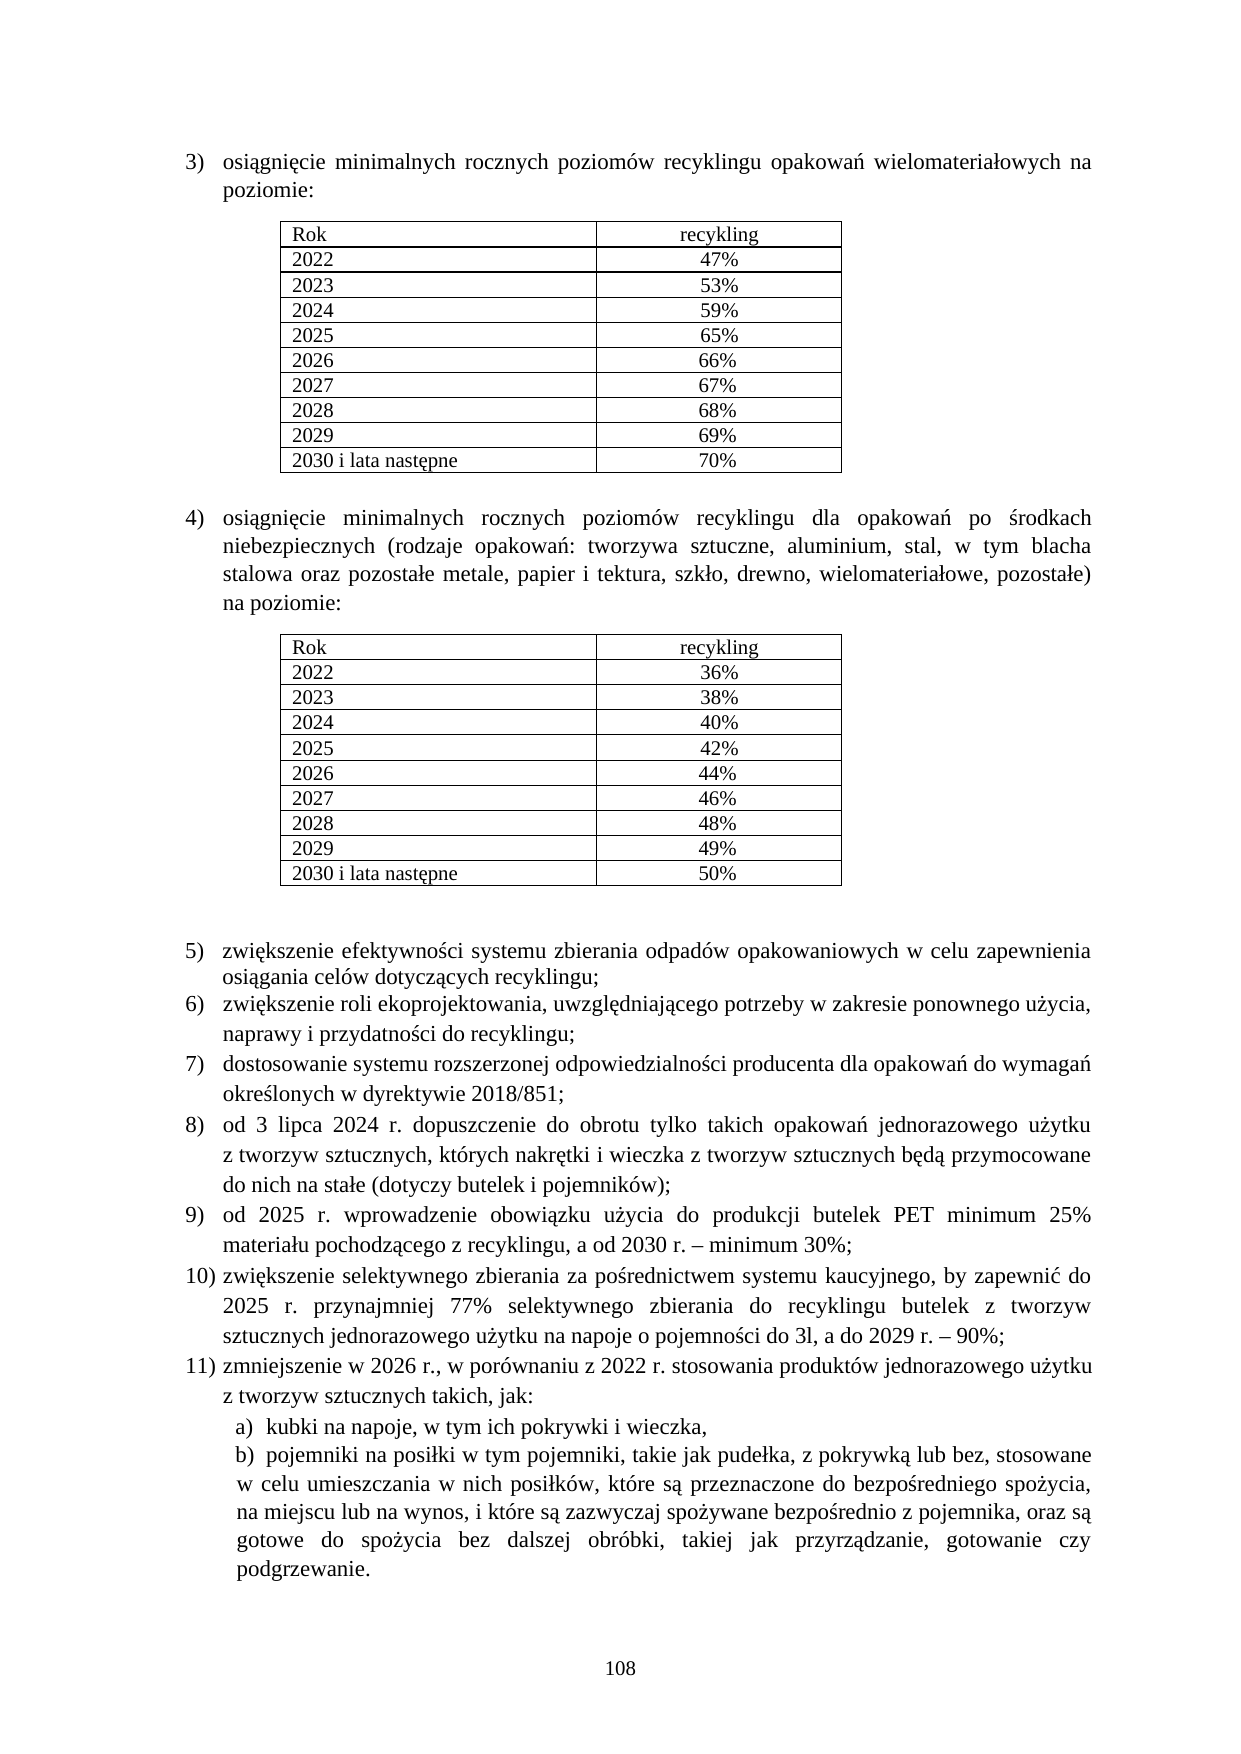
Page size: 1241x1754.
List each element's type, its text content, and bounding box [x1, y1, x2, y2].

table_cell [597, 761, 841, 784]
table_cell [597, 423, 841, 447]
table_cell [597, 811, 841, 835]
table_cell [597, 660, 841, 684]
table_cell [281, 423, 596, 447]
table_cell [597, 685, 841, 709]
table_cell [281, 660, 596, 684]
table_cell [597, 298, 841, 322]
list zmniejszenie w 2026 r., w porównaniu z 2022 r. stosowania produktów jednorazowego użytku z tworzyw sztucznych takich, jak: [185, 1352, 1092, 1409]
list osiągnięcie minimalnych rocznych poziomów recyklingu opakowań wielomateriałowych na poziomie: [185, 148, 1092, 202]
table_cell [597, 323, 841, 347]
list osiągnięcie minimalnych rocznych poziomów recyklingu dla opakowań po środkach niebezpiecznych (rodzaje opakowań: tworzywa sztuczne, aluminium, stal, w tym blacha stalowa oraz pozostałe metale, papier i tektura, szkło, drewno, wielomateriałowe, pozostałe) na poziomie: [185, 503, 1092, 615]
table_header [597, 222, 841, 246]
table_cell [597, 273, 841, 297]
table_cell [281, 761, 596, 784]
list od 3 lipca 2024 r. dopuszczenie do obrotu tylko takich opakowań jednorazowego użytku z tworzyw sztucznych, których nakrętki i wieczka z tworzyw sztucznych będą przymocowane do nich na stałe (dotyczy butelek i pojemników); [185, 1111, 1092, 1197]
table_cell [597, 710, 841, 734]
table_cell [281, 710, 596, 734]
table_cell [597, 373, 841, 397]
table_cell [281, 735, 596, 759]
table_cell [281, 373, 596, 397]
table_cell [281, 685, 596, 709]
list zwiększenie efektywności systemu zbierania odpadów opakowaniowych w celu zapewnienia osiągania celów dotyczących recyklingu; [185, 937, 1092, 990]
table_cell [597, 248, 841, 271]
list od 2025 r. wprowadzenie obowiązku użycia do produkcji butelek PET minimum 25% materiału pochodzącego z recyklingu, a od 2030 r. – minimum 30%; [185, 1201, 1092, 1258]
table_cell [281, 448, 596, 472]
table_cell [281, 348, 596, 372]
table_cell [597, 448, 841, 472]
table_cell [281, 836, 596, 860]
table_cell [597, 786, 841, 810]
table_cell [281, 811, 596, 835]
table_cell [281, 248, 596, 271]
list dostosowanie systemu rozszerzonej odpowiedzialności producenta dla opakowań do wymagań określonych w dyrektywie 2018/851; [185, 1050, 1092, 1107]
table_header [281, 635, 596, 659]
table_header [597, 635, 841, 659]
list zwiększenie selektywnego zbierania za pośrednictwem systemu kaucyjnego, by zapewnić do 2025 r. przynajmniej 77% selektywnego zbierania do recyklingu butelek z tworzyw sztucznych jednorazowego użytku na napoje o pojemności do 3l, a do 2029 r. – 90%; [185, 1262, 1092, 1348]
list zwiększenie roli ekoprojektowania, uwzględniającego potrzeby w zakresie ponownego użycia, naprawy i przydatności do recyklingu; [185, 990, 1092, 1046]
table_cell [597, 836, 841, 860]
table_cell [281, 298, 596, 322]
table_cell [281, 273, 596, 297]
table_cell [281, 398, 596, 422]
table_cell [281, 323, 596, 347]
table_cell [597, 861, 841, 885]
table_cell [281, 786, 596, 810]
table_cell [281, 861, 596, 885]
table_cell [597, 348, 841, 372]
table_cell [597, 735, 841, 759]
list kubki na napoje, w tym ich pokrywki i wieczka, [235, 1413, 1092, 1439]
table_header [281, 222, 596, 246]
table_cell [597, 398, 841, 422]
list pojemniki na posiłki w tym pojemniki, takie jak pudełka, z pokrywką lub bez, stosowane w celu umieszczania w nich posiłków, które są przeznaczone do bezpośredniego spożycia, na miejscu lub na wynos, i które są zazwyczaj spożywane bezpośrednio z pojemnika, oraz są gotowe do spożycia bez dalszej obróbki, takiej jak przyrządzanie, gotowanie czy podgrzewanie. [235, 1441, 1092, 1581]
